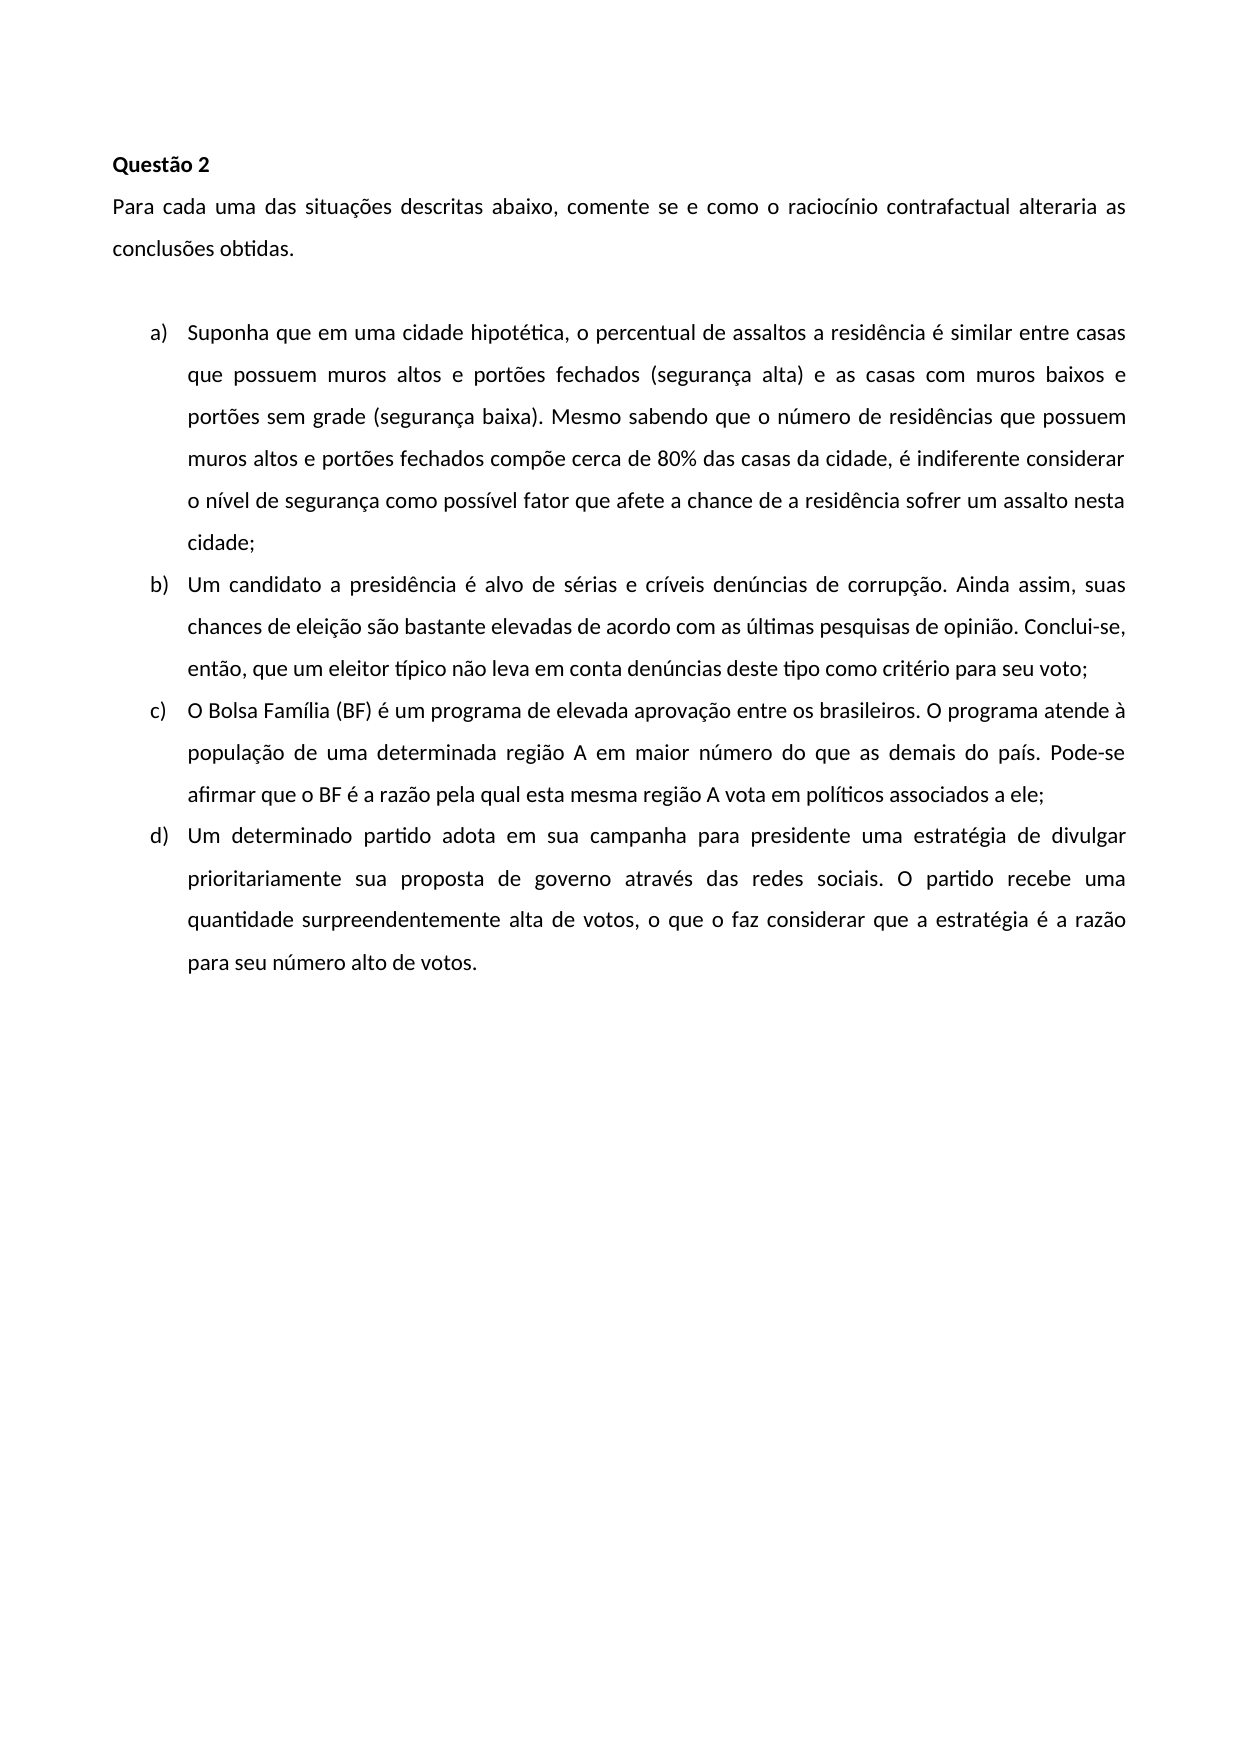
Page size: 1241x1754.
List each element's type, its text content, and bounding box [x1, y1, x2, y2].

list Um determinado partido adota em sua campanha para presidente uma estratégia de divulgar prioritariamente sua proposta de governo através das redes sociais. O partido recebe uma quantidade surpreendentemente alta de votos, o que o faz considerar que a estratégia é a razão para seu número alto de votos. [150, 822, 1128, 976]
list O Bolsa Família (BF) é um programa de elevada aprovação entre os brasileiros. O programa atende à população de uma determinada região A em maior número do que as demais do país. Pode-se afirmar que o BF é a razão pela qual esta mesma região A vota em políticos associados a ele; [150, 696, 1128, 808]
text Questão 2 [112, 150, 1128, 178]
list Um candidato a presidência é alvo de sérias e críveis denúncias de corrupção. Ainda assim, suas chances de eleição são bastante elevadas de acordo com as últimas pesquisas de opinião. Conclui-se, então, que um eleitor típico não leva em conta denúncias deste tipo como critério para seu voto; [150, 570, 1128, 682]
list Suponha que em uma cidade hipotética, o percentual de assaltos a residência é similar entre casas que possuem muros altos e portões fechados (segurança alta) e as casas com muros baixos e portões sem grade (segurança baixa). Mesmo sabendo que o número de residências que possuem muros altos e portões fechados compõe cerca de 80% das casas da cidade, é indiferente considerar o nível de segurança como possível fator que afete a chance de a residência sofrer um assalto nesta cidade; [150, 318, 1128, 556]
text Para cada uma das situações descritas abaixo, comente se e como o raciocínio contrafactual alteraria as conclusões obtidas. [112, 192, 1128, 262]
